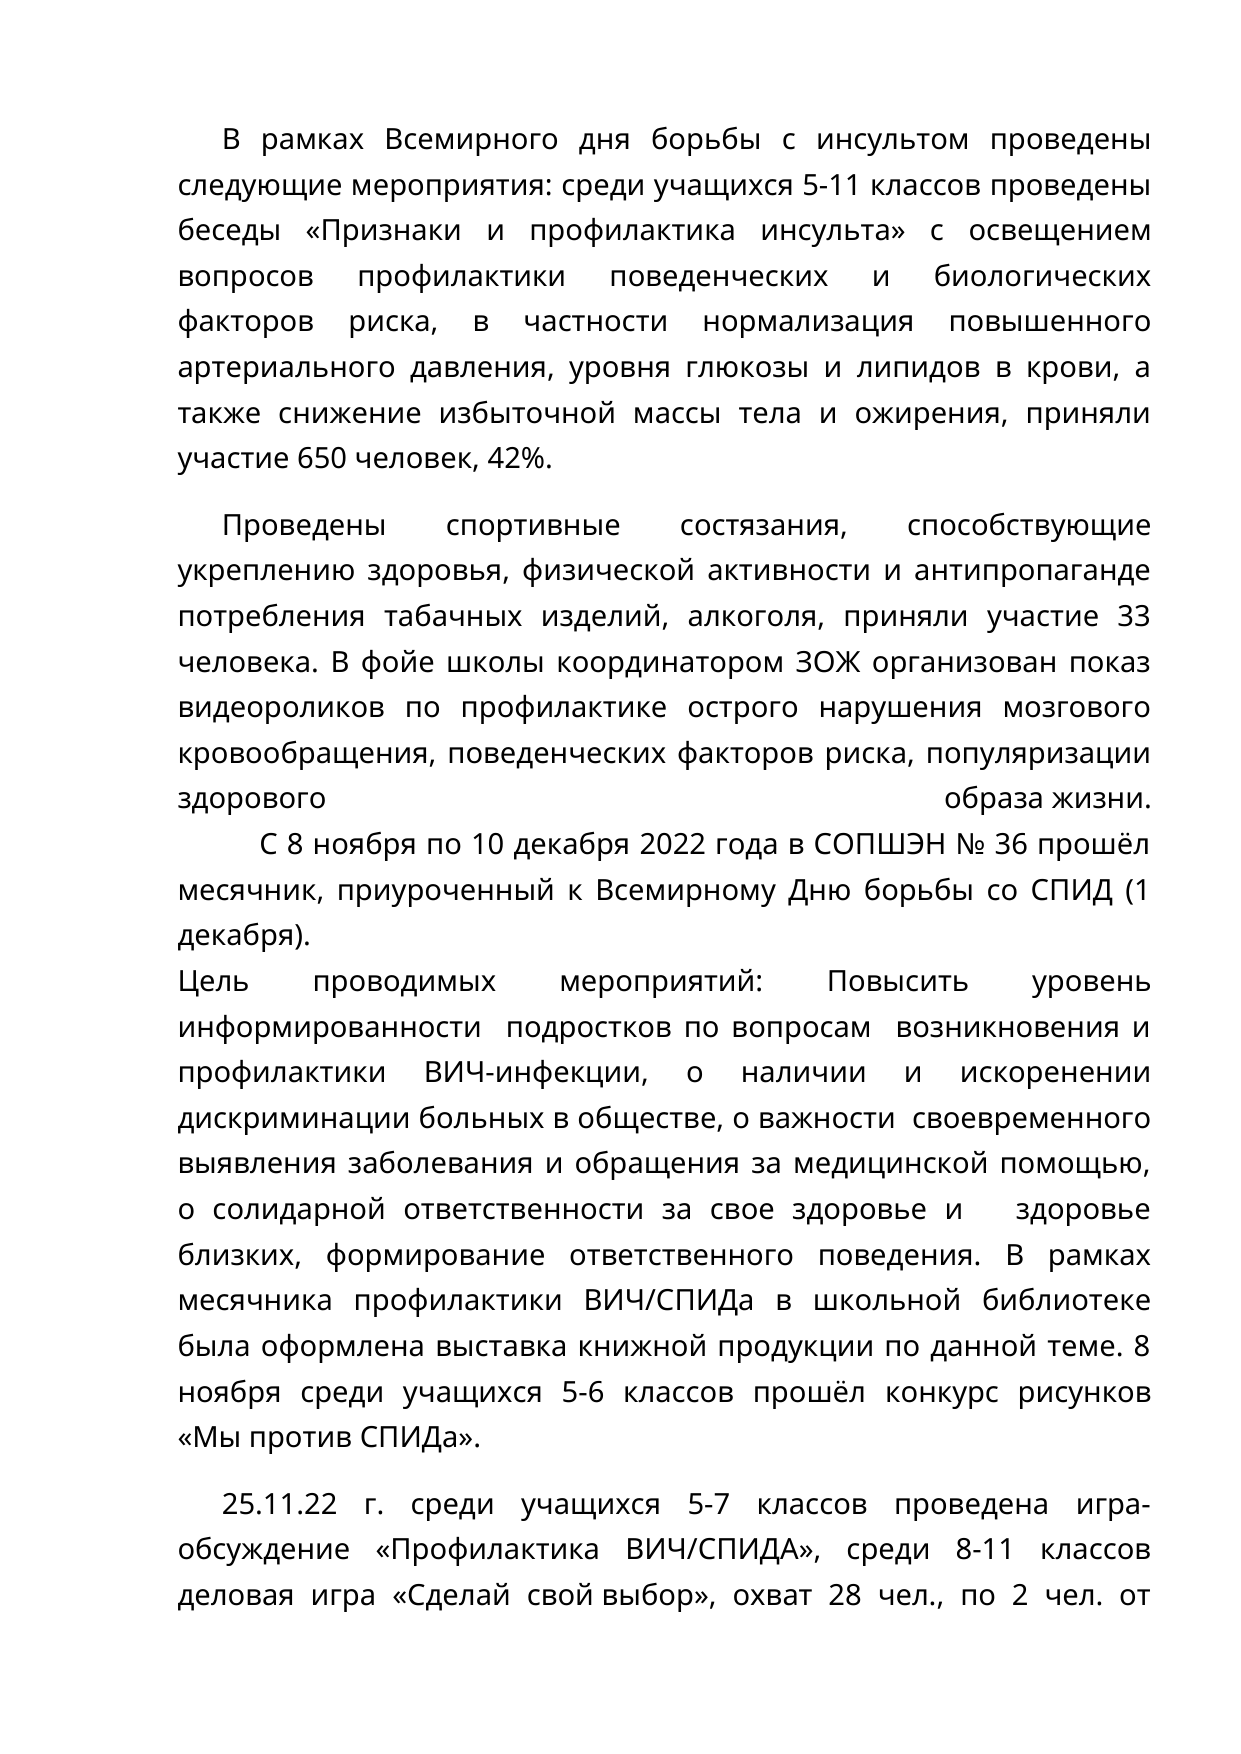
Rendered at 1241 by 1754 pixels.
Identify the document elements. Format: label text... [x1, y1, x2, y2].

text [177, 1483, 1152, 1614]
text В рамках Всемирного дня борьбы с инсультом проведены следующие мероприятия: среди учащихся 5-11 классов проведены беседы «Признаки и профилактика инсульта» с освещением вопросов профилактики поведенческих и биологических факторов риска, в частности нормализация повышенного артериального давления, уровня глюкозы и липидов в крови, а также снижение избыточной массы тела и ожирения, приняли участие 650 человек, 42%. [177, 118, 1152, 477]
text Проведены спортивные состязания, способствующие укреплению здоровья, физической активности и антипропаганде потребления табачных изделий, алкоголя, приняли участие 33 человека. В фойе школы координатором ЗОЖ организован показ видеороликов по профилактике острого нарушения мозгового кровообращения, поведенческих факторов риска, популяризации здорового образа жизни. С 8 ноября по 10 декабря 2022 года в СОПШЭН № 36 прошёл месячник, приуроченный к Всемирному Дню борьбы со СПИД (1 декабря). Цель проводимых мероприятий: Повысить уровень информированности подростков по вопросам возникновения и профилактики ВИЧ-инфекции, о наличии и искоренении дискриминации больных в обществе, о важности своевременного выявления заболевания и обращения за медицинской помощью, о солидарной ответственности за свое здоровье и здоровье близких, формирование ответственного поведения. В рамках месячника профилактики ВИЧ/СПИДа в школьной библиотеке была оформлена выставка книжной продукции по данной теме. 8 ноября среди учащихся 5-6 классов прошёл конкурс рисунков «Мы против СПИДа». [177, 504, 1152, 1456]
